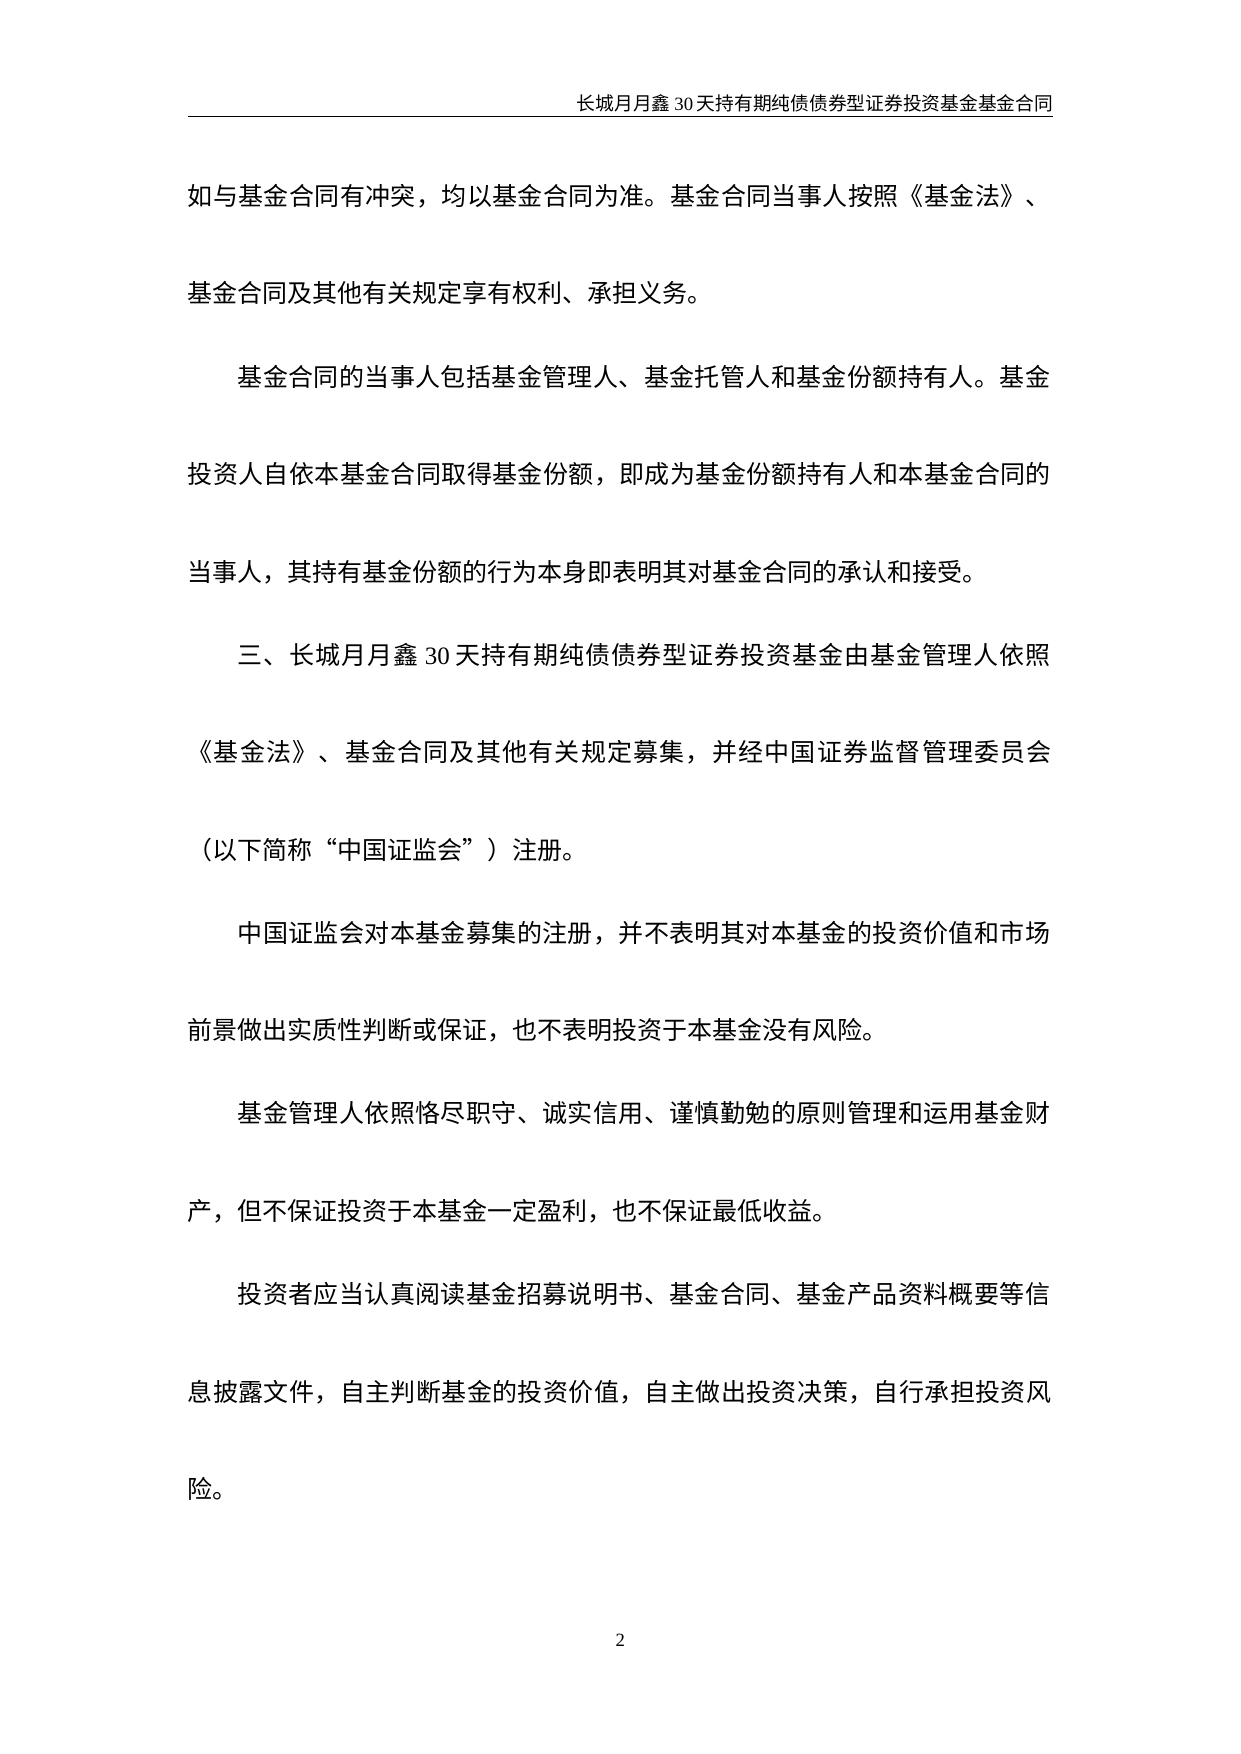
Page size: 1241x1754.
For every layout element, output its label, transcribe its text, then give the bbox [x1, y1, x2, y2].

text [187, 162, 1053, 324]
text 投资者应当认真阅读基金招募说明书、基金合同、基金产品资料概要等信息披露文件，自主判断基金的投资价值，自主做出投资决策，自行承担投资风险。 [187, 1260, 1053, 1520]
text 基金管理人依照恪尽职守、诚实信用、谨慎勤勉的原则管理和运用基金财产，但不保证投资于本基金一定盈利，也不保证最低收益。 [187, 1079, 1053, 1242]
text 三、长城月月鑫30天持有期纯债债券型证券投资基金由基金管理人依照《基金法》、基金合同及其他有关规定募集，并经中国证券监督管理委员会（以下简称“中国证监会”）注册。 [187, 621, 1053, 881]
text 基金合同的当事人包括基金管理人、基金托管人和基金份额持有人。基金投资人自依本基金合同取得基金份额，即成为基金份额持有人和本基金合同的当事人，其持有基金份额的行为本身即表明其对基金合同的承认和接受。 [187, 343, 1053, 603]
text 中国证监会对本基金募集的注册，并不表明其对本基金的投资价值和市场前景做出实质性判断或保证，也不表明投资于本基金没有风险。 [187, 899, 1053, 1061]
